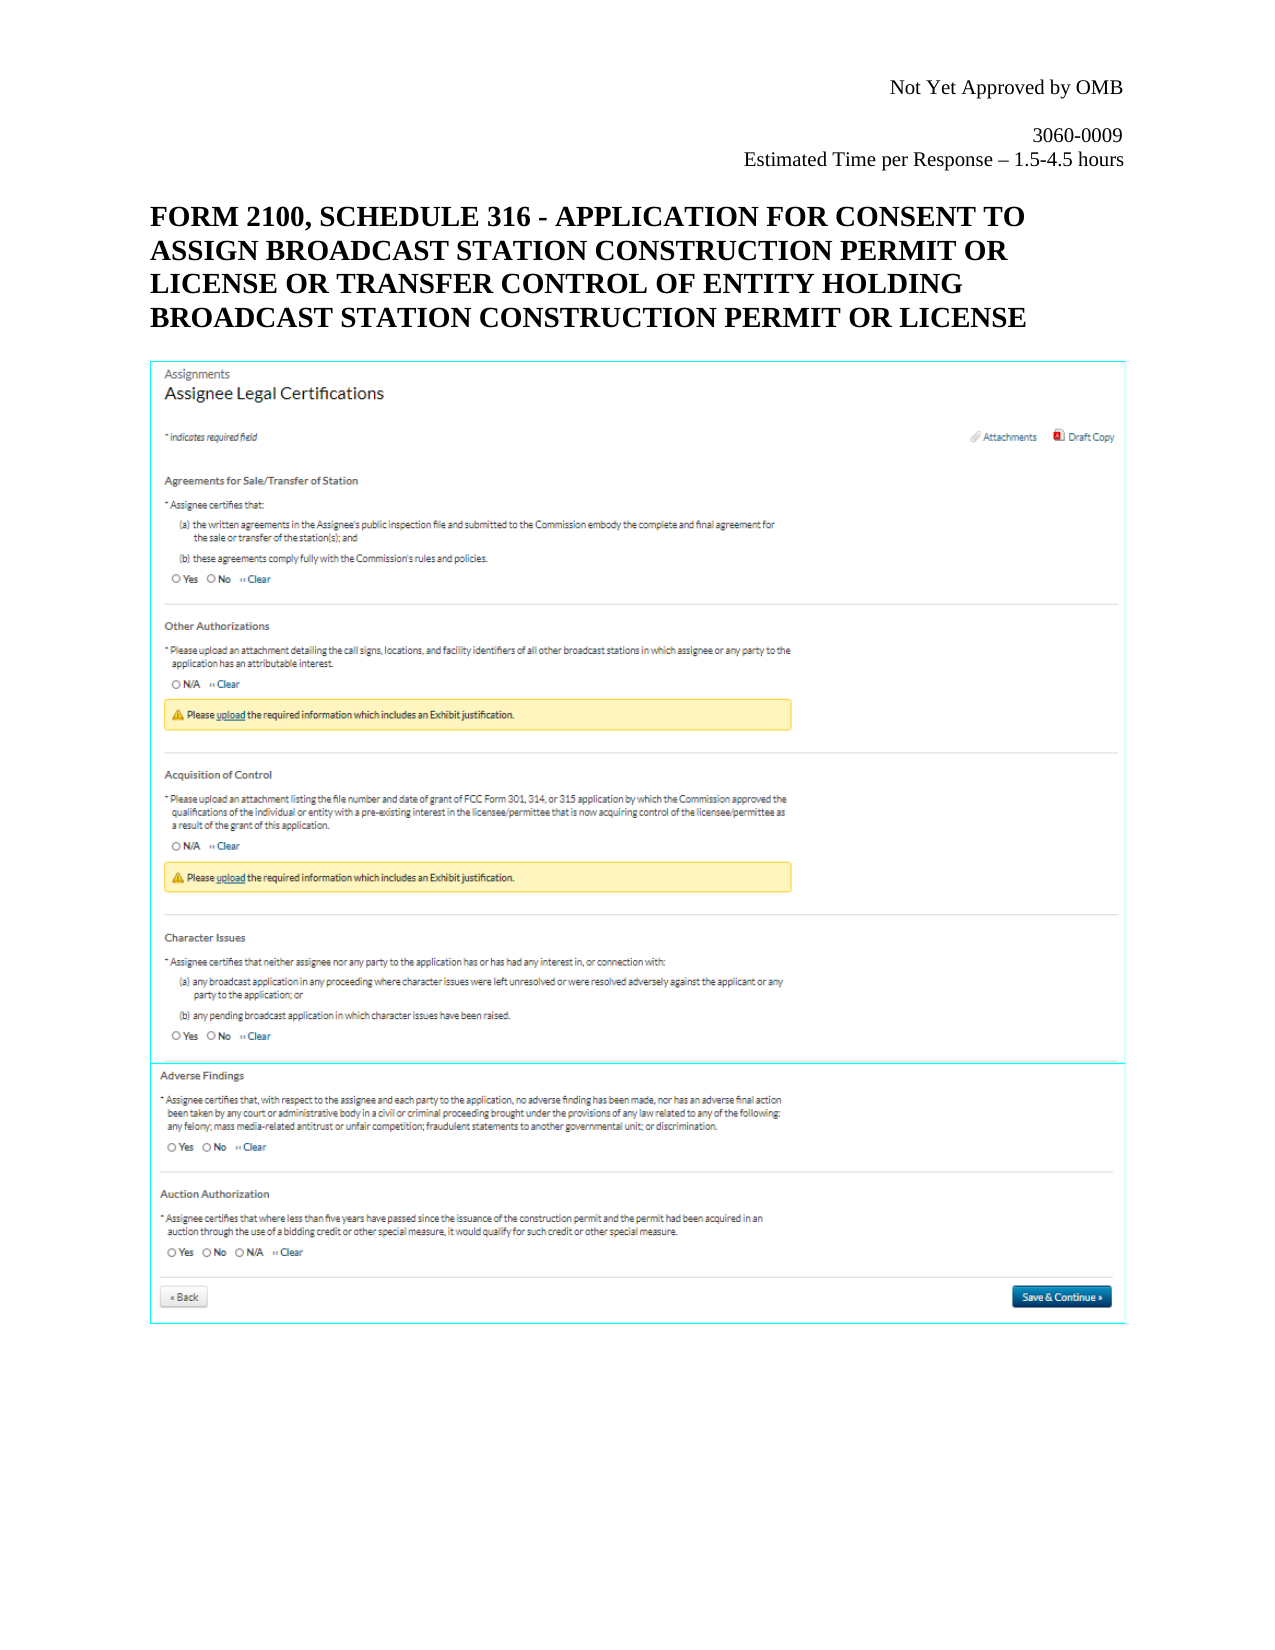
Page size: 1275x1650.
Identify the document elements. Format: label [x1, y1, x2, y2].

picture [150, 361, 1125, 1324]
